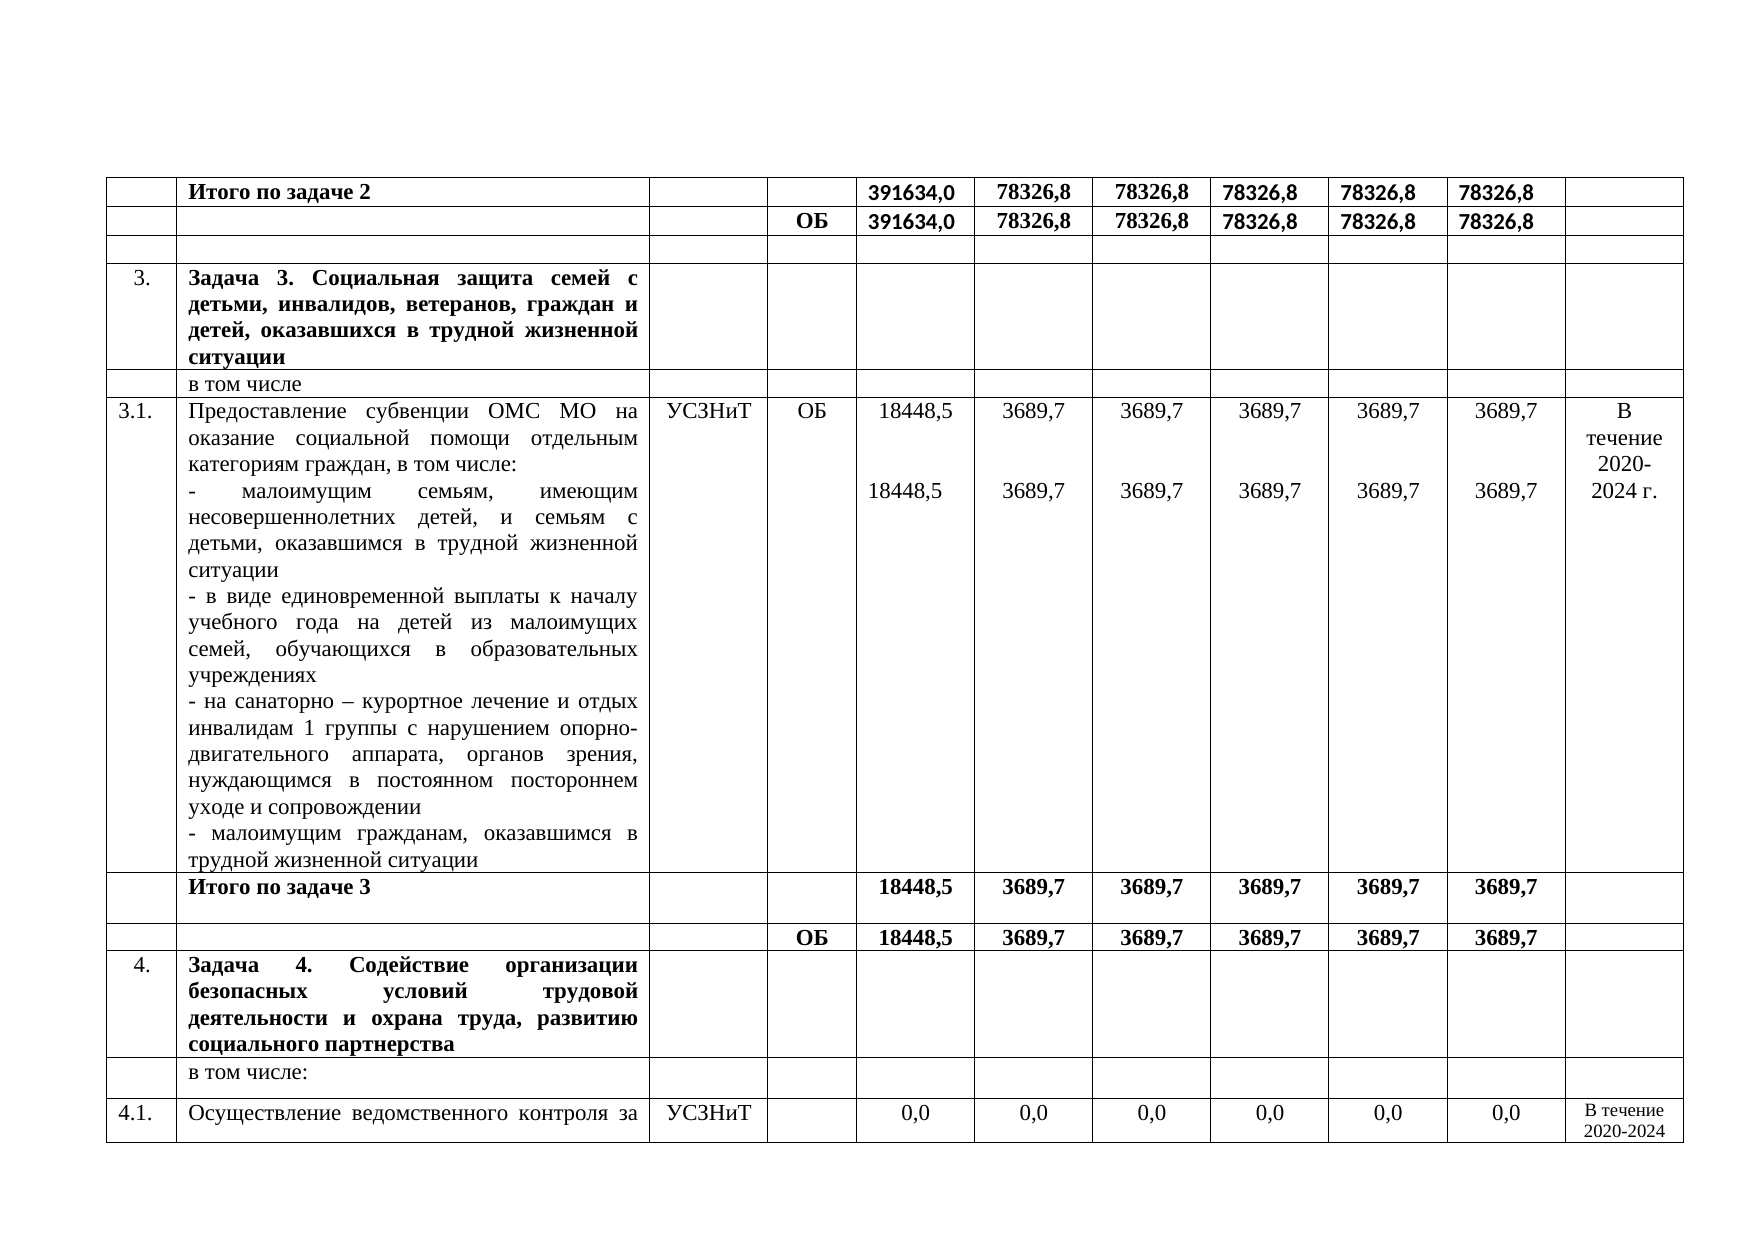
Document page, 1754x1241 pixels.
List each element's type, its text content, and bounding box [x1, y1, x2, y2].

table_cell [650, 207, 767, 235]
table_cell [1093, 264, 1210, 369]
table_cell 78326,8 [1093, 178, 1210, 206]
table_cell 78326,8 [1093, 207, 1210, 235]
table_cell [768, 178, 856, 206]
table_cell [1211, 951, 1328, 1057]
table_cell Итого по задаче 3 [177, 873, 649, 923]
table_cell [975, 264, 1092, 369]
table_cell [1566, 1058, 1683, 1098]
table_cell [1566, 924, 1683, 950]
table_cell [650, 264, 767, 369]
table_cell 3689,7 [975, 873, 1092, 923]
table_cell [1329, 236, 1447, 263]
table_cell 3689,7 [1329, 924, 1447, 950]
table_cell ОБ [768, 207, 856, 235]
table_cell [177, 1099, 649, 1142]
table_cell [177, 207, 649, 235]
table_cell Задача 3. Социальная защита семей с детьми, инвалидов, ветеранов, граждан и детей, оказавшихся в трудной жизненной ситуации [177, 264, 649, 369]
table_cell [1211, 1058, 1328, 1098]
table_cell [1093, 370, 1210, 397]
table_cell 3689,7 [1093, 924, 1210, 950]
table_cell [1211, 264, 1328, 369]
table_cell 0,0 [1329, 1099, 1447, 1142]
table_cell [1566, 207, 1683, 235]
table_cell ОБ [768, 924, 856, 950]
table_cell [1093, 951, 1210, 1057]
table_cell [107, 873, 176, 923]
table_cell [107, 1058, 176, 1098]
table_cell ОБ [768, 398, 856, 872]
table_cell 3689,7 [975, 924, 1092, 950]
table_cell [1448, 236, 1565, 263]
table_cell [107, 924, 176, 950]
table_cell 3689,7 3689,7 [1329, 398, 1447, 872]
table_cell [1448, 264, 1565, 369]
table_cell [107, 178, 176, 206]
table_cell [1566, 178, 1683, 206]
table_cell [177, 236, 649, 263]
table_cell [975, 1058, 1092, 1098]
table_cell [650, 236, 767, 263]
table_cell 18448,5 [857, 873, 974, 923]
table_cell 4. [107, 951, 176, 1057]
table_cell [1329, 264, 1447, 369]
table_cell 78326,8 [975, 178, 1092, 206]
table_cell 3689,7 3689,7 [1093, 398, 1210, 872]
table_cell [975, 370, 1092, 397]
table_cell В течение 2020-2024 г. [1566, 398, 1683, 872]
table_cell [857, 264, 974, 369]
table_cell в том числе: [177, 1058, 649, 1098]
table_cell [1566, 370, 1683, 397]
table_cell 78326,8 [975, 207, 1092, 235]
table_cell 3689,7 3689,7 [1448, 398, 1565, 872]
table_cell [857, 1058, 974, 1098]
table_cell В течение 2020-2024 [1566, 1099, 1683, 1142]
table_cell 78326,8 [1448, 207, 1565, 235]
table_cell 78326,8 [1329, 178, 1447, 206]
table_cell [768, 1099, 856, 1142]
table_cell в том числе [177, 370, 649, 397]
table_cell [177, 924, 649, 950]
table_cell 3689,7 [1093, 873, 1210, 923]
table_cell [650, 924, 767, 950]
table_cell 3689,7 [1448, 924, 1565, 950]
table_cell [1448, 951, 1565, 1057]
table_cell 78326,8 [1448, 178, 1565, 206]
table_cell [1093, 1058, 1210, 1098]
table_cell [1566, 951, 1683, 1057]
table_cell 0,0 [1211, 1099, 1328, 1142]
table_cell [1566, 236, 1683, 263]
table_cell [768, 264, 856, 369]
table_cell Задача 4. Содействие организации безопасных условий трудовой деятельности и охрана труда, развитию социального партнерства [177, 951, 649, 1057]
table_cell [768, 1058, 856, 1098]
table_cell [1329, 370, 1447, 397]
table_cell 4.1. [107, 1099, 176, 1142]
table_cell [1448, 370, 1565, 397]
table_cell 18448,5 [857, 924, 974, 950]
table_cell [768, 873, 856, 923]
table_cell 391634,0 [857, 207, 974, 235]
table_cell 3689,7 [1211, 873, 1328, 923]
table_cell [1566, 264, 1683, 369]
table_cell 78326,8 [1329, 207, 1447, 235]
table_cell [1211, 236, 1328, 263]
table_cell 18448,5 18448,5 [857, 398, 974, 872]
table_cell [107, 236, 176, 263]
table_cell [857, 951, 974, 1057]
table_cell [650, 370, 767, 397]
table_cell [1566, 873, 1683, 923]
table_cell [107, 207, 176, 235]
table_cell [1093, 236, 1210, 263]
table_cell Предоставление субвенции ОМС МО на оказание социальной помощи отдельным категориям граждан, в том числе: - малоимущим семьям, имеющим несовершеннолетних детей, и семьям с детьми, оказавшимся в трудной жизненной ситуации - в виде единовременной выплаты к началу учебного года на детей из малоимущих семей, обучающихся в образовательных учреждениях - на санаторно – курортное лечение и отдых инвалидам 1 группы с нарушением опорно-двигательного аппарата, органов зрения, нуждающимся в постоянном постороннем уходе и сопровождении - малоимущим гражданам, оказавшимся в трудной жизненной ситуации [177, 398, 649, 872]
table_cell [768, 951, 856, 1057]
table_cell 3689,7 [1329, 873, 1447, 923]
table_cell 3689,7 3689,7 [975, 398, 1092, 872]
table_cell 0,0 [1448, 1099, 1565, 1142]
table_cell [1329, 951, 1447, 1057]
table_cell 0,0 [1093, 1099, 1210, 1142]
table_cell 78326,8 [1211, 207, 1328, 235]
table_cell [768, 236, 856, 263]
table_cell [650, 1058, 767, 1098]
table_cell [650, 873, 767, 923]
table_cell [1448, 1058, 1565, 1098]
table_cell [650, 178, 767, 206]
table_cell [1329, 1058, 1447, 1098]
table_cell 3. [107, 264, 176, 369]
table_cell Итого по задаче 2 [177, 178, 649, 206]
table_cell УСЗНиТ [650, 398, 767, 872]
table_cell 3689,7 3689,7 [1211, 398, 1328, 872]
table_cell [768, 370, 856, 397]
table_cell [975, 236, 1092, 263]
table_cell [107, 370, 176, 397]
table_cell [650, 951, 767, 1057]
table_cell УСЗНиТ [650, 1099, 767, 1142]
table_cell 3689,7 [1448, 873, 1565, 923]
table_cell [857, 236, 974, 263]
table_cell [975, 951, 1092, 1057]
table_cell 3.1. [107, 398, 176, 872]
table_cell 391634,0 [857, 178, 974, 206]
table_cell [857, 370, 974, 397]
table_cell 0,0 [975, 1099, 1092, 1142]
table_cell [1211, 370, 1328, 397]
table_cell 78326,8 [1211, 178, 1328, 206]
table_cell 0,0 [857, 1099, 974, 1142]
table_cell 3689,7 [1211, 924, 1328, 950]
